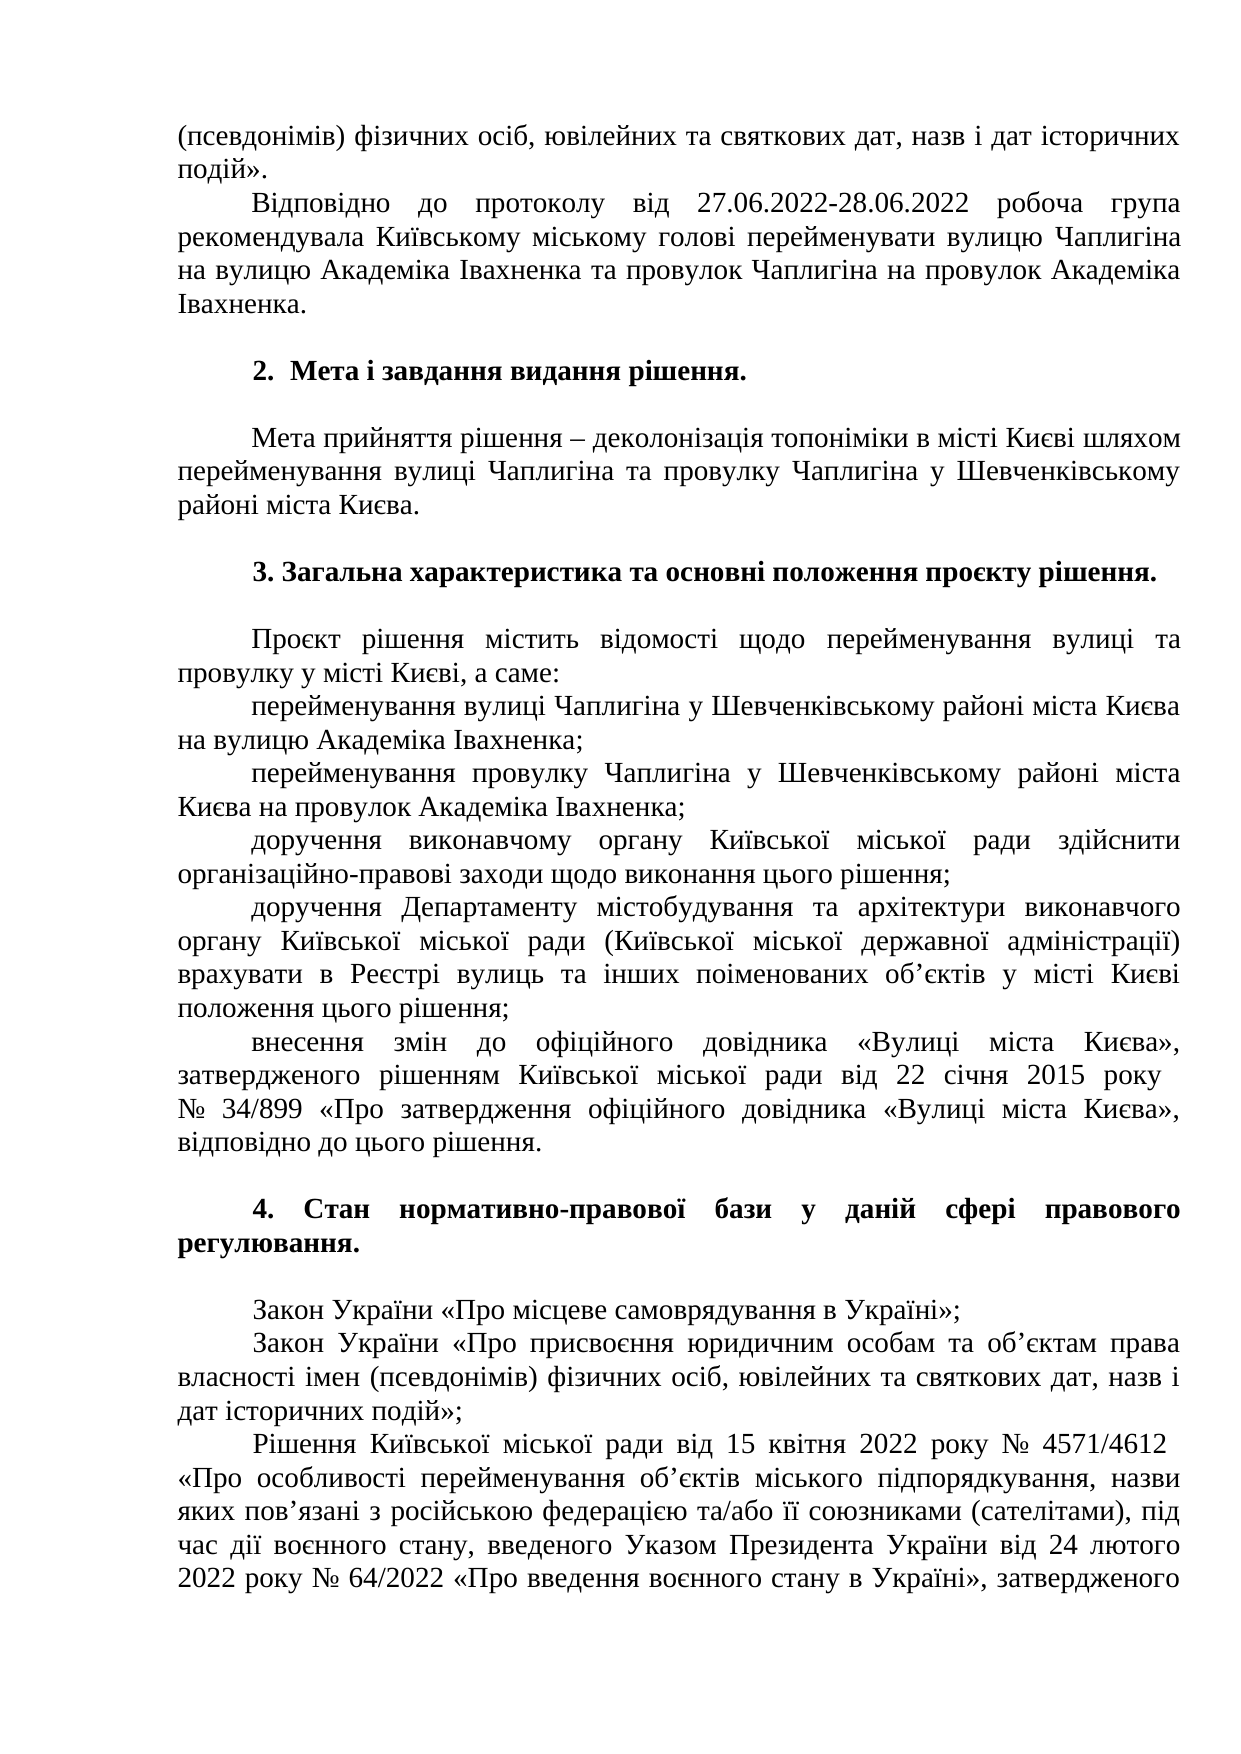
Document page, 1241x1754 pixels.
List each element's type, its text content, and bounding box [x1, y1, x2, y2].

list Мета і завдання видання рішення. [252, 353, 1181, 386]
text Відповідно до протоколу від 27.06.2022-28.06.2022 робоча група рекомендувала Київському міському голові перейменувати вулицю Чаплигіна на вулицю Академіка Івахненка та провулок Чаплигіна на провулок Академіка Івахненка. [177, 185, 1181, 319]
text перейменування провулку Чаплигіна у Шевченківському районі міста Києва на провулок Академіка Івахненка; [177, 755, 1181, 822]
text Закон України «Про присвоєння юридичним особам та об’єктам права власності імен (псевдонімів) фізичних осіб, ювілейних та святкових дат, назв і дат історичних подій»; [177, 1326, 1181, 1426]
text доручення виконавчому органу Київської міської ради здійснити організаційно-правові заходи щодо виконання цього рішення; [177, 822, 1181, 889]
text внесення змін до офіційного довідника «Вулиці міста Києва», затвердженого рішенням Київської міської ради від 22 січня 2015 року № 34/899 «Про затвердження офіційного довідника «Вулиці міста Києва», відповідно до цього рішення. [177, 1024, 1181, 1158]
text перейменування вулиці Чаплигіна у Шевченківському районі міста Києва на вулицю Академіка Івахненка; [177, 688, 1181, 755]
text Закон України «Про місцеве самоврядування в Україні»; [177, 1292, 1181, 1326]
text 4. Стан нормативно-правової бази у даній сфері правового регулювання. [177, 1191, 1181, 1258]
text Проєкт рішення містить відомості щодо перейменування вулиці та провулку у місті Києві, а саме: [177, 621, 1181, 688]
text доручення Департаменту містобудування та архітектури виконавчого органу Київської міської ради (Київської міської державної адміністрації) врахувати в Реєстрі вулиць та інших поіменованих об’єктів у місті Києві положення цього рішення; [177, 889, 1181, 1024]
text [177, 118, 1181, 185]
text 3. Загальна характеристика та основні положення проєкту рішення. [177, 554, 1181, 588]
text Мета прийняття рішення – деколонізація топоніміки в місті Києві шляхом перейменування вулиці Чаплигіна та провулку Чаплигіна у Шевченківському районі міста Києва. [177, 420, 1181, 521]
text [177, 1426, 1181, 1594]
